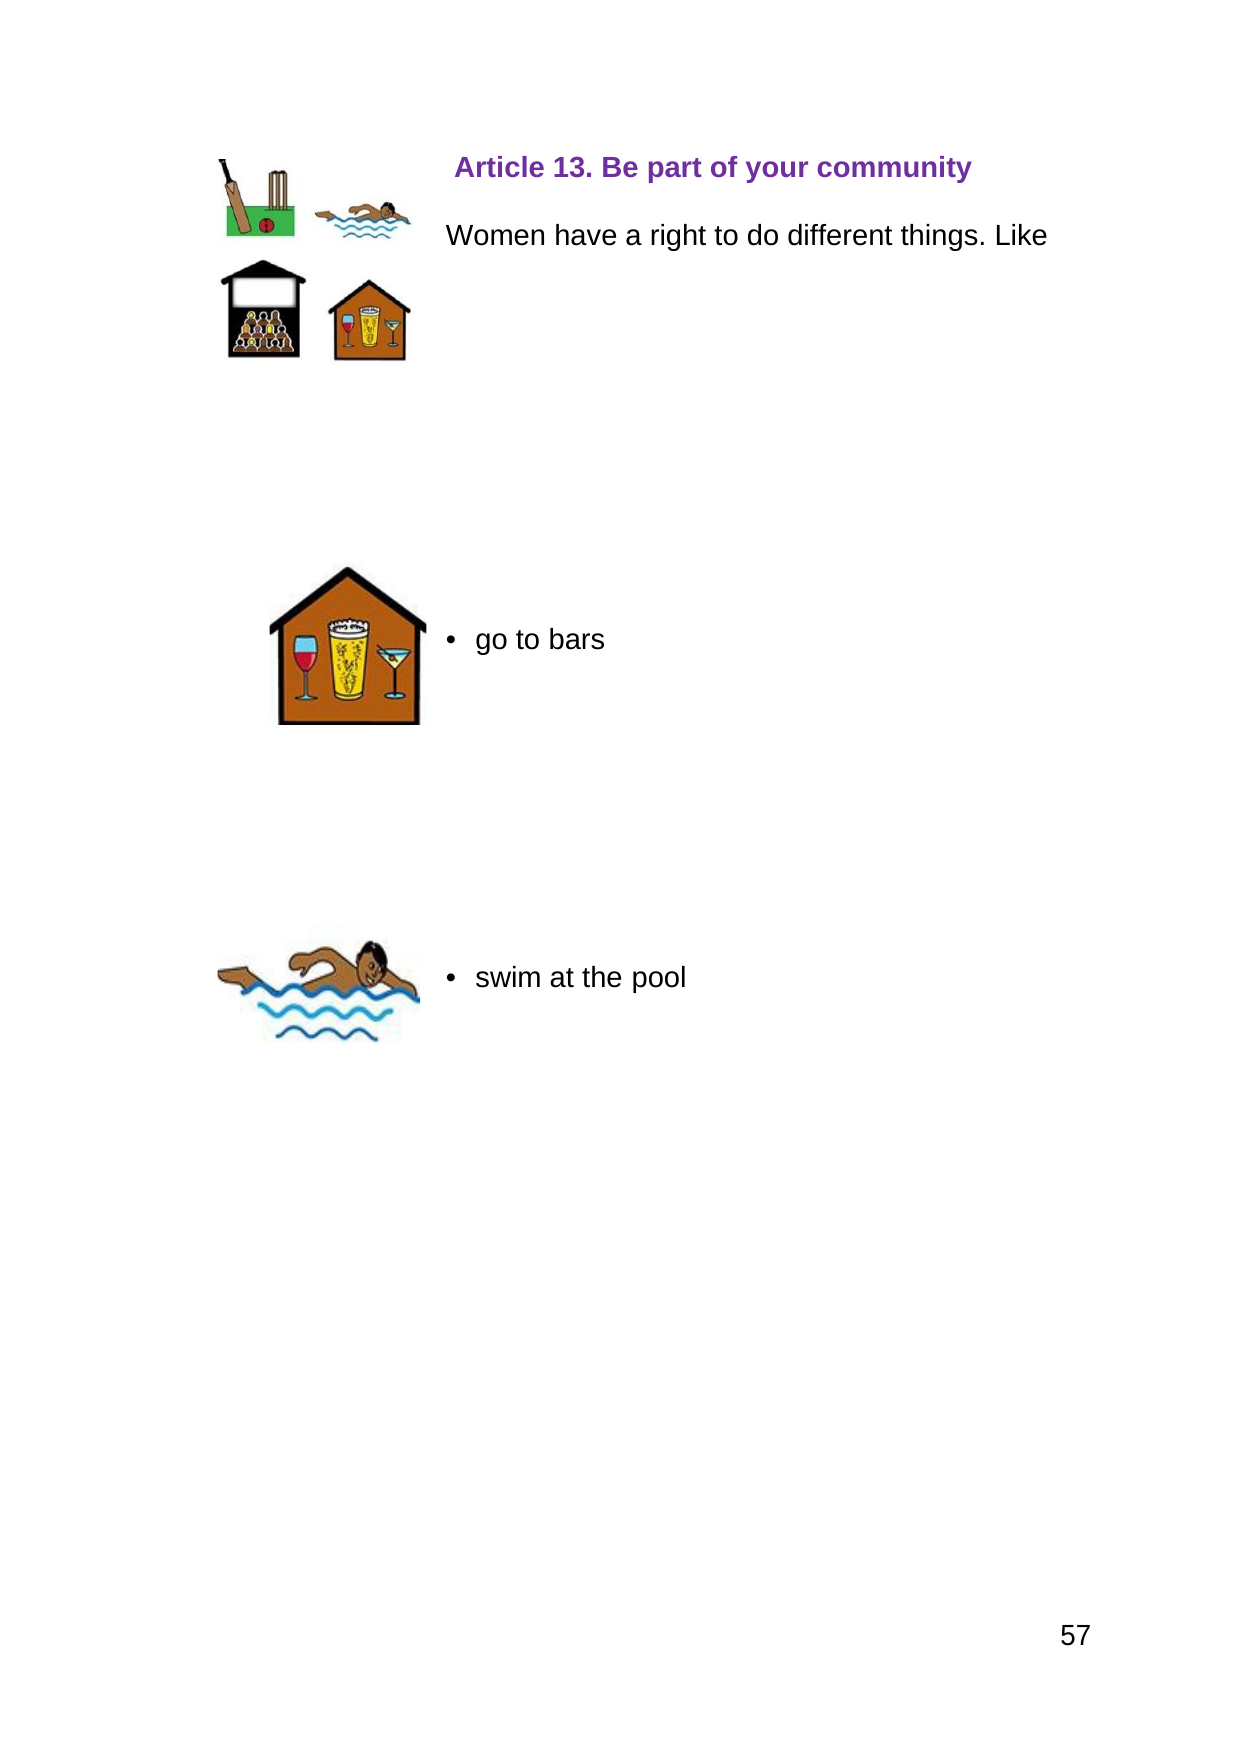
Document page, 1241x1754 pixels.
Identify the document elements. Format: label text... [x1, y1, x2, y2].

picture [215, 159, 418, 366]
text Women have a right to do different things. Like [446, 217, 1103, 251]
text 57 [56, 1618, 1091, 1652]
list go to bars [446, 622, 1103, 656]
subtitle Article 13. Be part of your community [454, 150, 1103, 184]
picture [269, 562, 427, 725]
list swim at the pool [446, 959, 1103, 993]
picture [217, 925, 420, 1044]
